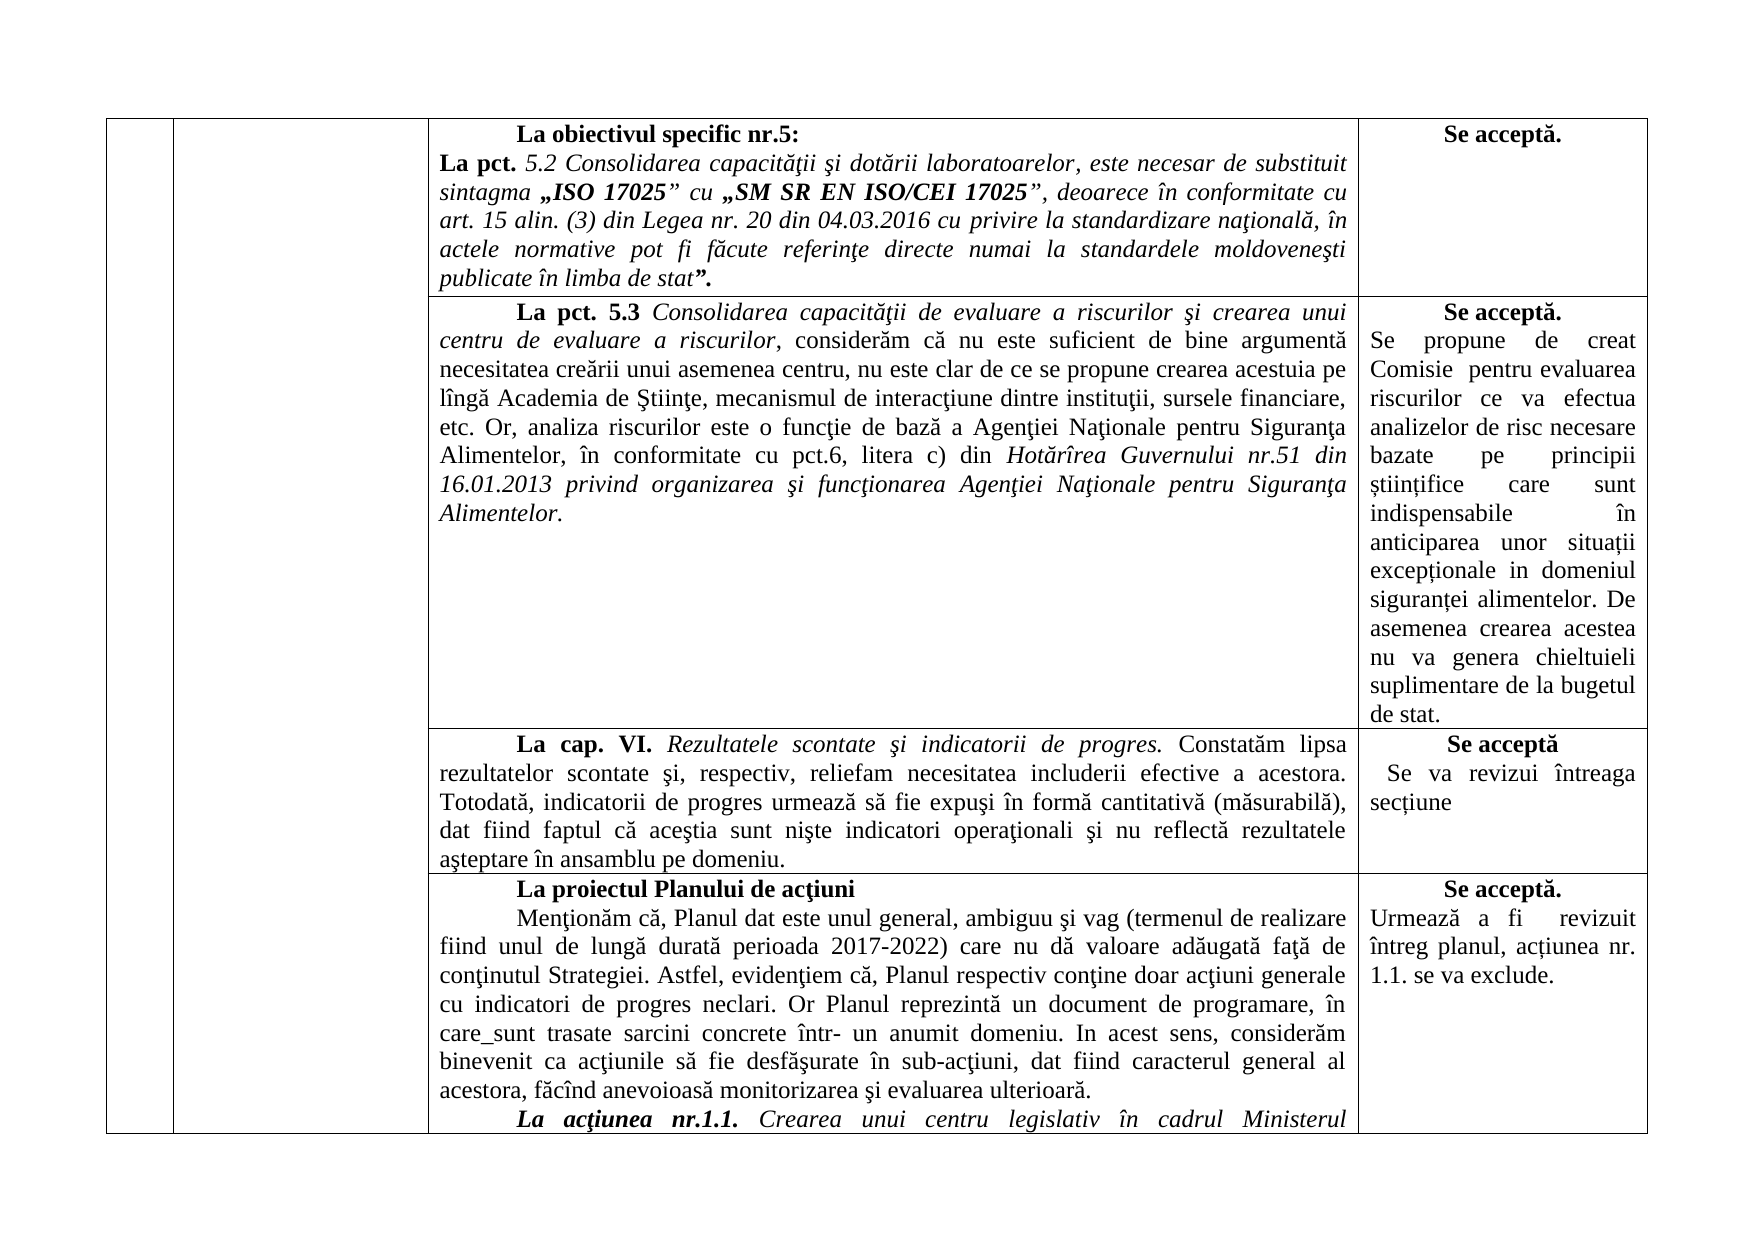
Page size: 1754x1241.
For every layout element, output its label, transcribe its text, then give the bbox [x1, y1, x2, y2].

table_cell La cap. VI. Rezultatele scontate şi indicatorii de progres. Constatăm lipsa rezultatelor scontate şi, respectiv, reliefam necesitatea includerii efective a acestora. Totodată, indicatorii de progres urmează să fie expuşi în formă cantitativă (măsurabilă), dat fiind faptul că aceştia sunt nişte indicatori operaţionali şi nu reflectă rezultatele aşteptare în ansamblu pe domeniu. [429, 729, 1358, 873]
table_cell Se acceptă Se va revizui întreaga secțiune [1359, 729, 1647, 873]
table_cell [429, 874, 1358, 1133]
table_cell Se acceptă. Se propune de creat Comisie pentru evaluarea riscurilor ce va efectua analizelor de risc necesare bazate pe principii științifice care sunt indispensabile în anticiparea unor situații excepționale in domeniul siguranței alimentelor. De asemenea crearea acestea nu va genera chieltuieli suplimentare de la bugetul de stat. [1359, 297, 1647, 728]
table_cell La obiectivul specific nr.5: La pct. 5.2 Consolidarea capacităţii şi dotării laboratoarelor, este necesar de substituit sintagma „ISO 17025” cu „SM SR EN ISO/CEI 17025”, deoarece în conformitate cu art. 15 alin. (3) din Legea nr. 20 din 04.03.2016 cu privire la standardizare naţională, în actele normative pot fi făcute referinţe directe numai la standardele moldoveneşti publicate în limba de stat”. [429, 119, 1358, 296]
table_cell La pct. 5.3 Consolidarea capacităţii de evaluare a riscurilor şi crearea unui centru de evaluare a riscurilor, considerăm că nu este suficient de bine argumentă necesitatea creării unui asemenea centru, nu este clar de ce se propune crearea acestuia pe lîngă Academia de Ştiinţe, mecanismul de interacţiune dintre instituţii, sursele financiare, etc. Or, analiza riscurilor este o funcţie de bază a Agenţiei Naţionale pentru Siguranţa Alimentelor, în conformitate cu pct.6, litera c) din Hotărîrea Guvernului nr.51 din 16.01.2013 privind organizarea şi funcţionarea Agenţiei Naţionale pentru Siguranţa Alimentelor. [429, 297, 1358, 728]
table_cell Se acceptă. [1359, 119, 1647, 296]
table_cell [1359, 874, 1647, 1133]
